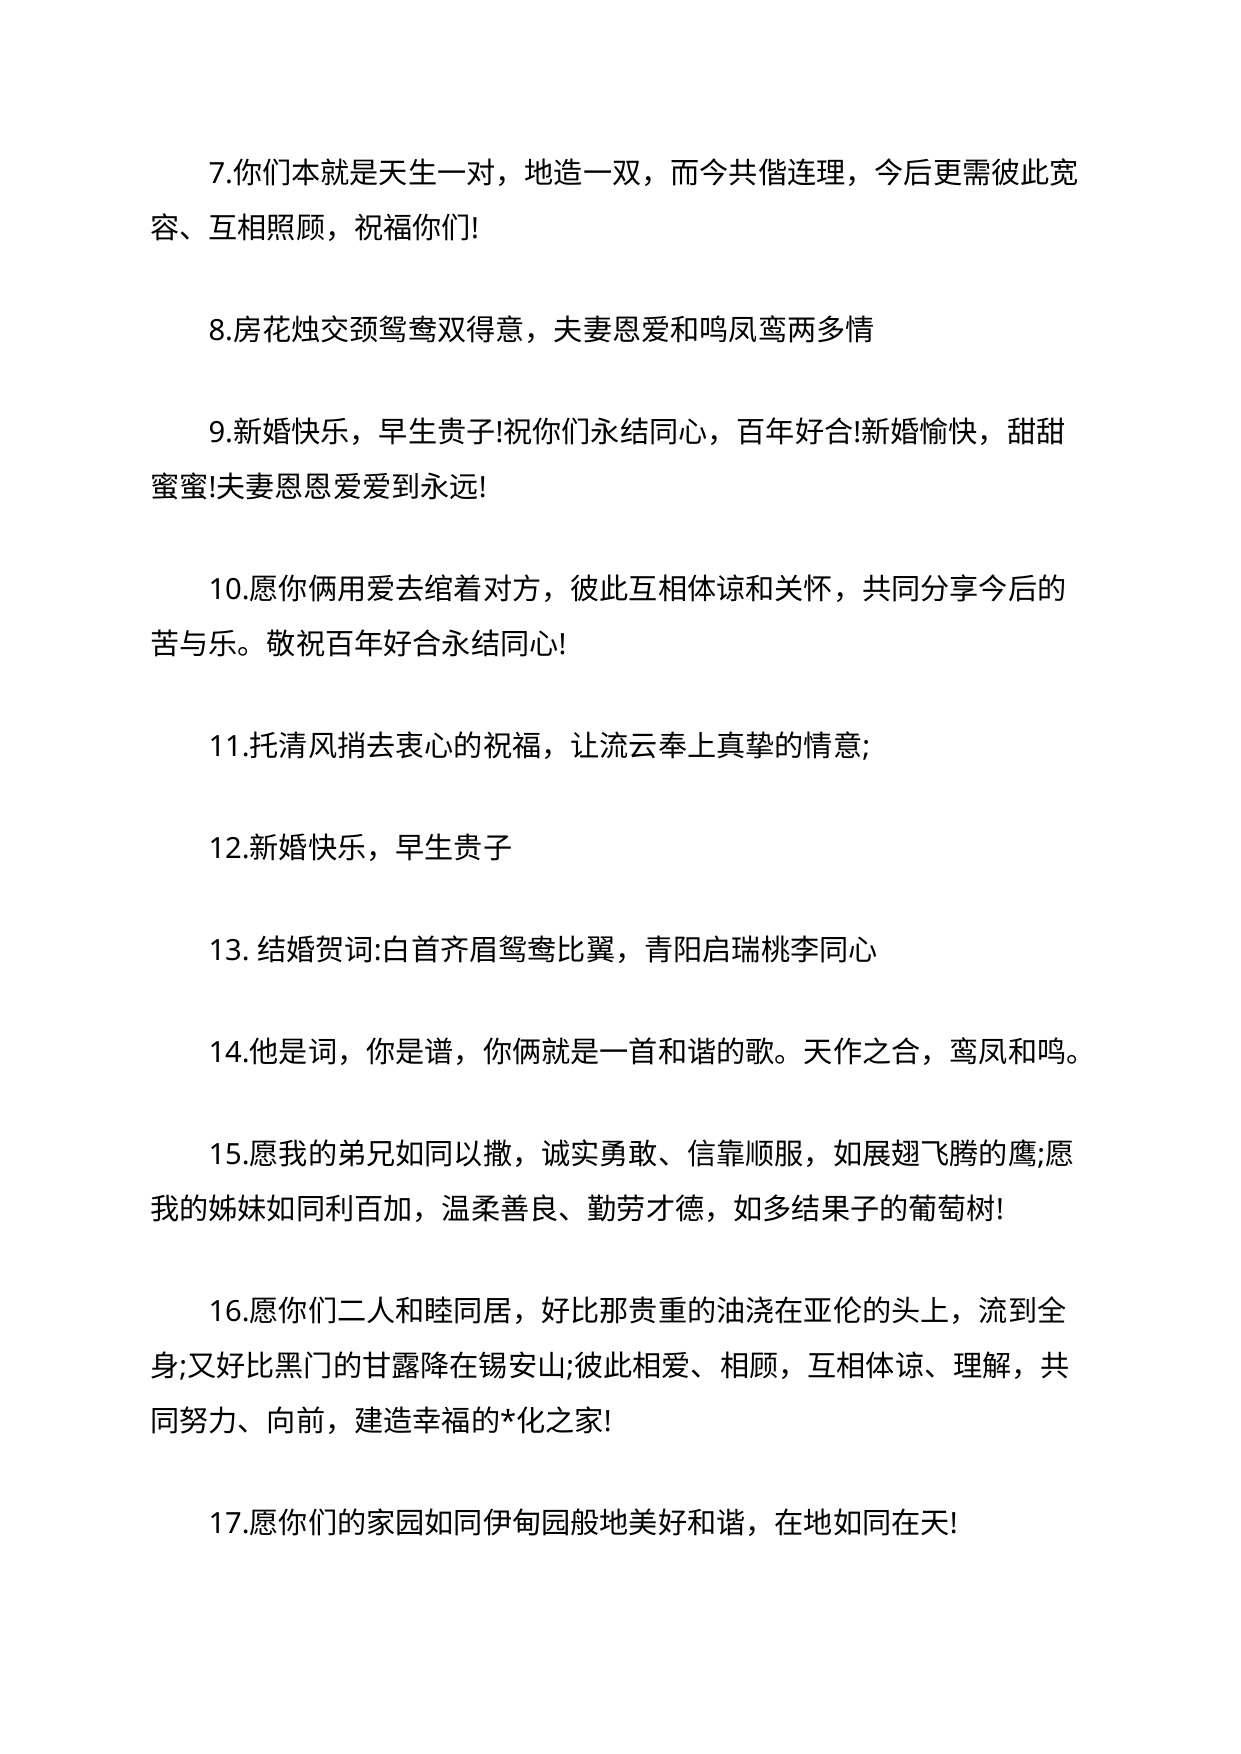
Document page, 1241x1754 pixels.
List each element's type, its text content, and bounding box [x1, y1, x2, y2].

text 9.新婚快乐，早生贵子!祝你们永结同心，百年好合!新婚愉快，甜甜蜜蜜!夫妻恩恩爱爱到永远! [150, 409, 1090, 506]
text 7.你们本就是天生一对，地造一双，而今共偕连理，今后更需彼此宽容、互相照顾，祝福你们! [150, 150, 1090, 247]
text 12.新婚快乐，早生贵子 [150, 825, 1090, 867]
text 10.愿你俩用爱去绾着对方，彼此互相体谅和关怀，共同分享今后的苦与乐。敬祝百年好合永结同心! [150, 566, 1090, 663]
text 14.他是词，你是谱，你俩就是一首和谐的歌。天作之合，鸾凤和鸣。 [150, 1029, 1090, 1071]
text 13. 结婚贺词:白首齐眉鸳鸯比翼，青阳启瑞桃李同心 [150, 927, 1090, 969]
text 16.愿你们二人和睦同居，好比那贵重的油浇在亚伦的头上，流到全身;又好比黑门的甘露降在锡安山;彼此相爱、相顾，互相体谅、理解，共同努力、向前，建造幸福的*化之家! [150, 1288, 1090, 1440]
text 15.愿我的弟兄如同以撒，诚实勇敢、信靠顺服，如展翅飞腾的鹰;愿我的姊妹如同利百加，温柔善良、勤劳才德，如多结果子的葡萄树! [150, 1131, 1090, 1228]
text 11.托清风捎去衷心的祝福，让流云奉上真挚的情意; [150, 723, 1090, 765]
text 8.房花烛交颈鸳鸯双得意，夫妻恩爱和鸣凤鸾两多情 [150, 307, 1090, 349]
text 17.愿你们的家园如同伊甸园般地美好和谐，在地如同在天! [150, 1500, 1090, 1542]
